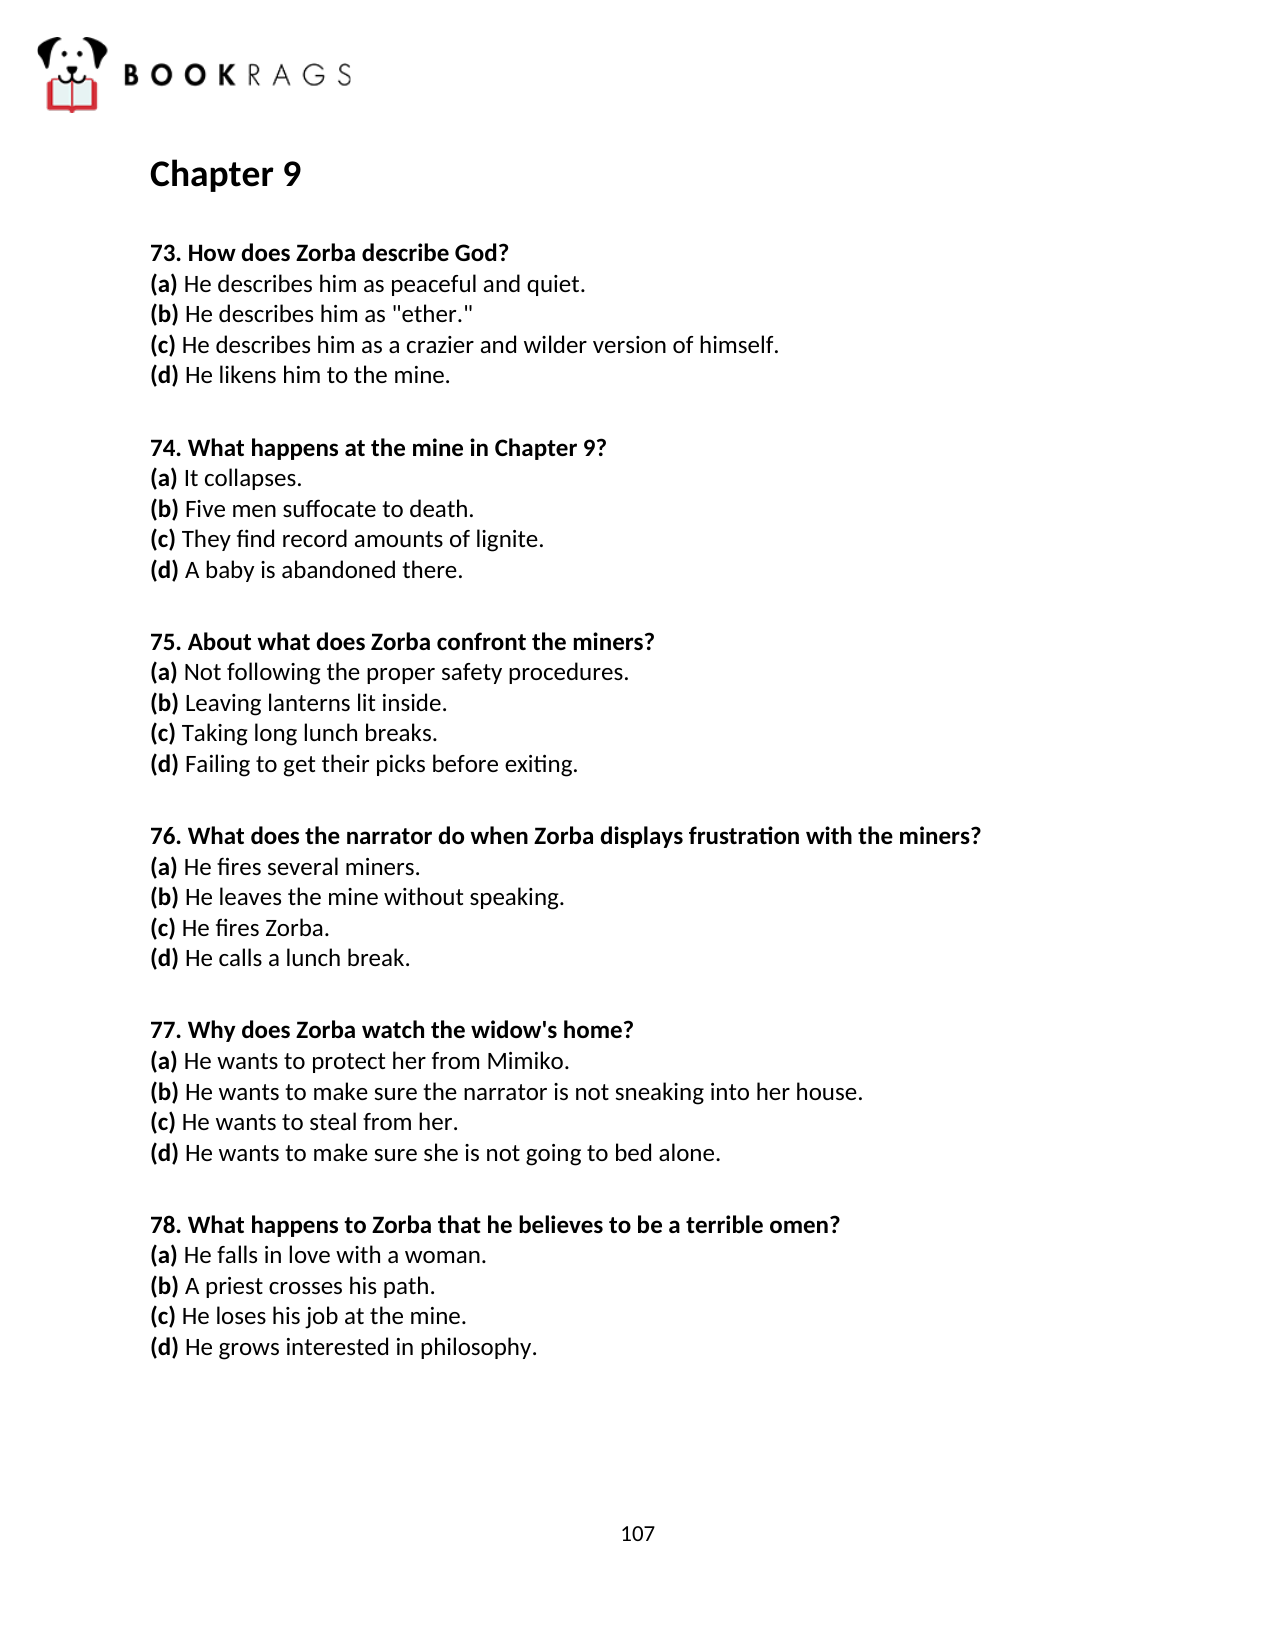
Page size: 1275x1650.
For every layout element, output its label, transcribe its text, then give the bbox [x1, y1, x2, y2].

text 77. Why does Zorba watch the widow's home? (a) He wants to protect her from Mimiko. (b) He wants to make sure the narrator is not sneaking into her house. (c) He wants to steal from her. (d) He wants to make sure she is not going to bed alone. [150, 1014, 1125, 1167]
text 73. How does Zorba describe God? (a) He describes him as peaceful and quiet. (b) He describes him as "ether." (c) He describes him as a crazier and wilder version of himself. (d) He likens him to the mine. [150, 237, 1125, 390]
picture [37, 37, 351, 113]
text Chapter 9 [150, 150, 1125, 196]
text 74. What happens at the mine in Chapter 9? (a) It collapses. (b) Five men suffocate to death. (c) They find record amounts of lignite. (d) A baby is abandoned there. [150, 432, 1125, 584]
text 78. What happens to Zorba that he believes to be a terrible omen? (a) He falls in love with a woman. (b) A priest crosses his path. (c) He loses his job at the mine. (d) He grows interested in philosophy. [150, 1209, 1125, 1361]
text 75. About what does Zorba confront the miners? (a) Not following the proper safety procedures. (b) Leaving lanterns lit inside. (c) Taking long lunch breaks. (d) Failing to get their picks before exiting. [150, 626, 1125, 779]
text 76. What does the narrator do when Zorba displays frustration with the miners? (a) He fires several miners. (b) He leaves the mine without speaking. (c) He fires Zorba. (d) He calls a lunch break. [150, 820, 1125, 973]
